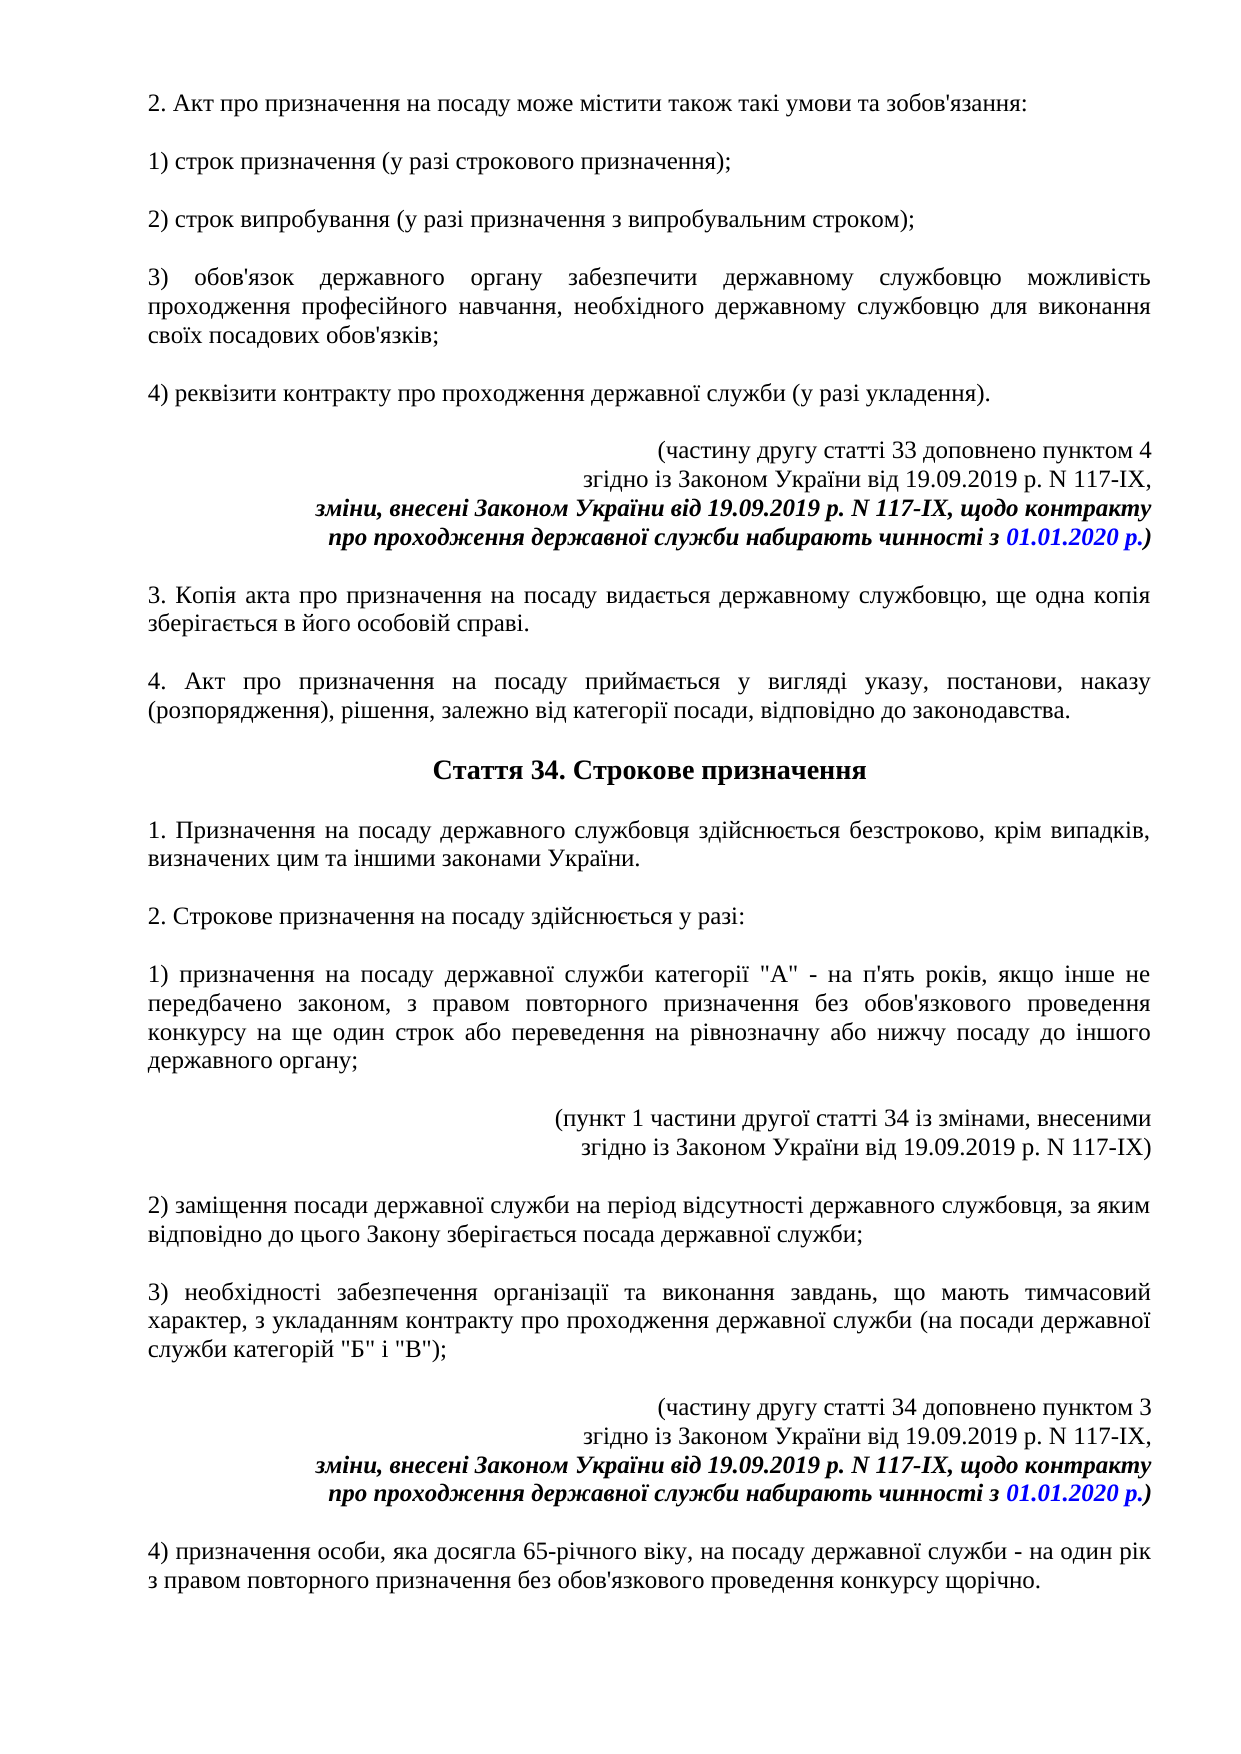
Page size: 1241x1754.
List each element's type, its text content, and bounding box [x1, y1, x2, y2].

text 1) строк призначення (у разі строкового призначення); [148, 146, 1152, 175]
text 2) строк випробування (у разі призначення з випробувальним строком); [148, 204, 1152, 233]
text 4) призначення особи, яка досягла 65-річного віку, на посаду державної служби - на один рік з правом повторного призначення без обов'язкового проведення конкурсу щорічно. [148, 1536, 1152, 1594]
subtitle Стаття 34. Строкове призначення [148, 753, 1152, 786]
text 2) заміщення посади державної служби на період відсутності державного службовця, за яким відповідно до цього Закону зберігається посада державної служби; [148, 1190, 1152, 1248]
text 2. Строкове призначення на посаду здійснюється у разі: [148, 901, 1152, 930]
text 4) реквізити контракту про проходження державної служби (у разі укладення). [148, 378, 1152, 406]
text (пункт 1 частини другої статті 34 із змінами, внесеними згідно із Законом України від 19.09.2019 р. N 117-IX) [148, 1103, 1152, 1161]
text 3. Копія акта про призначення на посаду видається державному службовцю, ще одна копія зберігається в його особовій справі. [148, 580, 1152, 637]
text (частину другу статті 34 доповнено пунктом 3 згідно із Законом України від 19.09.2019 р. N 117-IX, зміни, внесені Законом України від 19.09.2019 р. N 117-IX, щодо контракту про проходження державної служби набирають чинності з 01.01.2020 р.) [148, 1392, 1152, 1507]
text (частину другу статті 33 доповнено пунктом 4 згідно із Законом України від 19.09.2019 р. N 117-IX, зміни, внесені Законом України від 19.09.2019 р. N 117-IX, щодо контракту про проходження державної служби набирають чинності з 01.01.2020 р.) [148, 436, 1152, 551]
text 3) необхідності забезпечення організації та виконання завдань, що мають тимчасовий характер, з укладанням контракту про проходження державної служби (на посади державної служби категорій "Б" і "В"); [148, 1277, 1152, 1363]
text 3) обов'язок державного органу забезпечити державному службовцю можливість проходження професійного навчання, необхідного державному службовцю для виконання своїх посадових обов'язків; [148, 262, 1152, 348]
text 1) призначення на посаду державної служби категорії "А" - на п'ять років, якщо інше не передбачено законом, з правом повторного призначення без обов'язкового проведення конкурсу на ще один строк або переведення на рівнозначну або нижчу посаду до іншого державного органу; [148, 959, 1152, 1074]
text 2. Акт про призначення на посаду може містити також такі умови та зобов'язання: [148, 88, 1152, 117]
text 4. Акт про призначення на посаду приймається у вигляді указу, постанови, наказу (розпорядження), рішення, залежно від категорії посади, відповідно до законодавства. [148, 666, 1152, 724]
text 1. Призначення на посаду державного службовця здійснюється безстроково, крім випадків, визначених цим та іншими законами України. [148, 815, 1152, 872]
